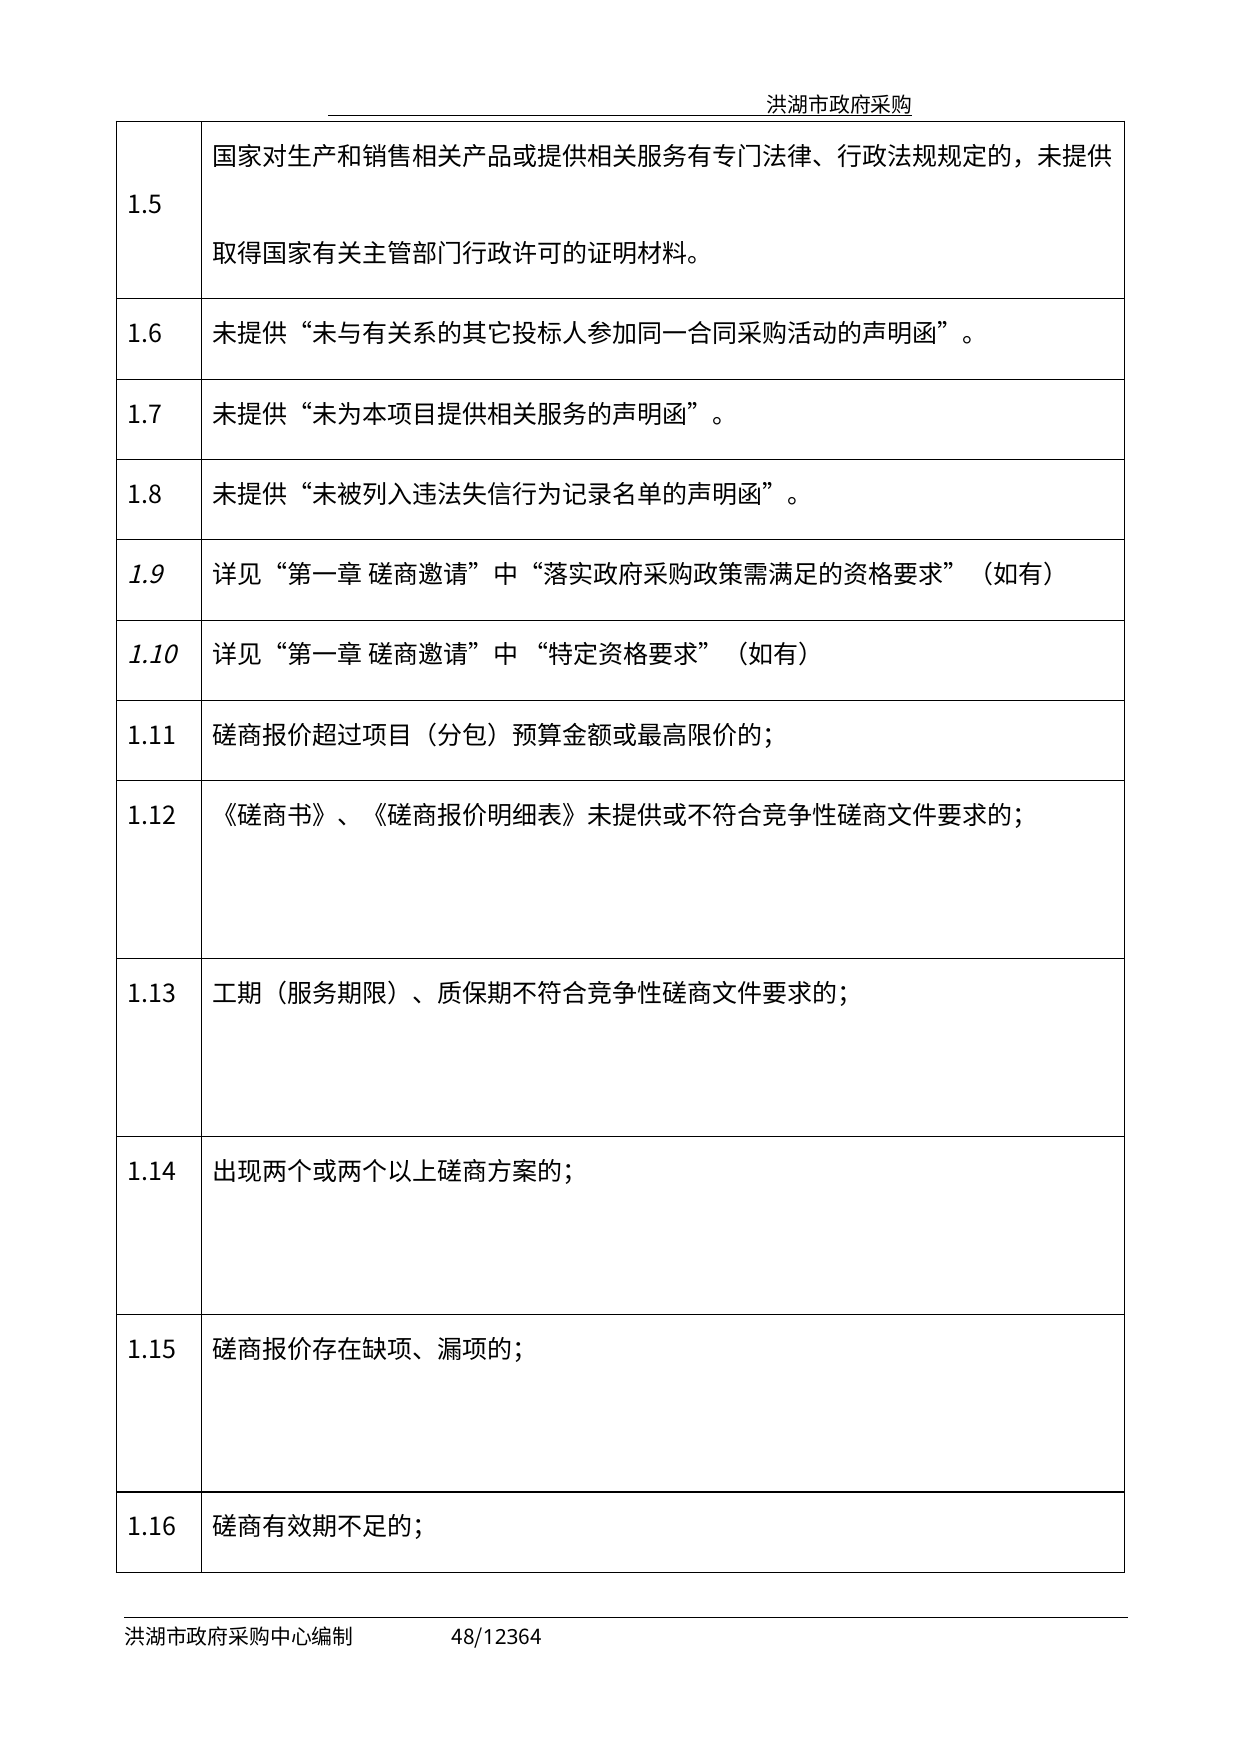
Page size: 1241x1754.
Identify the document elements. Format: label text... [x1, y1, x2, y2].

table_cell 详见“第一章 磋商邀请”中 “特定资格要求”（如有） [202, 621, 1124, 700]
table_cell 未提供“未被列入违法失信行为记录名单的声明函”。 [202, 460, 1124, 539]
table_cell [117, 701, 201, 780]
table_cell 未提供“未与有关系的其它投标人参加同一合同采购活动的声明函”。 [202, 299, 1124, 379]
table_cell [117, 781, 201, 958]
table_cell [117, 299, 201, 379]
table_cell [117, 1493, 201, 1572]
table_cell [117, 959, 201, 1136]
table_cell [117, 122, 201, 298]
table_cell 详见“第一章 磋商邀请”中“落实政府采购政策需满足的资格要求”（如有） [202, 540, 1124, 619]
table_cell 国家对生产和销售相关产品或提供相关服务有专门法律、行政法规规定的，未提供取得国家有关主管部门行政许可的证明材料。 [202, 122, 1124, 298]
table_cell 《磋商书》、《磋商报价明细表》未提供或不符合竞争性磋商文件要求的； [202, 781, 1124, 958]
table_cell [117, 460, 201, 539]
table_cell [117, 621, 201, 700]
table_cell 磋商报价超过项目（分包）预算金额或最高限价的； [202, 701, 1124, 780]
table_cell [117, 540, 201, 619]
table_cell 磋商报价存在缺项、漏项的； [202, 1315, 1124, 1491]
table_cell 磋商有效期不足的； [202, 1493, 1124, 1572]
table_cell [117, 1315, 201, 1491]
table_cell 未提供“未为本项目提供相关服务的声明函”。 [202, 380, 1124, 459]
table_cell [117, 1137, 201, 1314]
table_cell [117, 380, 201, 459]
table_cell 出现两个或两个以上磋商方案的； [202, 1137, 1124, 1314]
table_cell 工期（服务期限）、质保期不符合竞争性磋商文件要求的； [202, 959, 1124, 1136]
